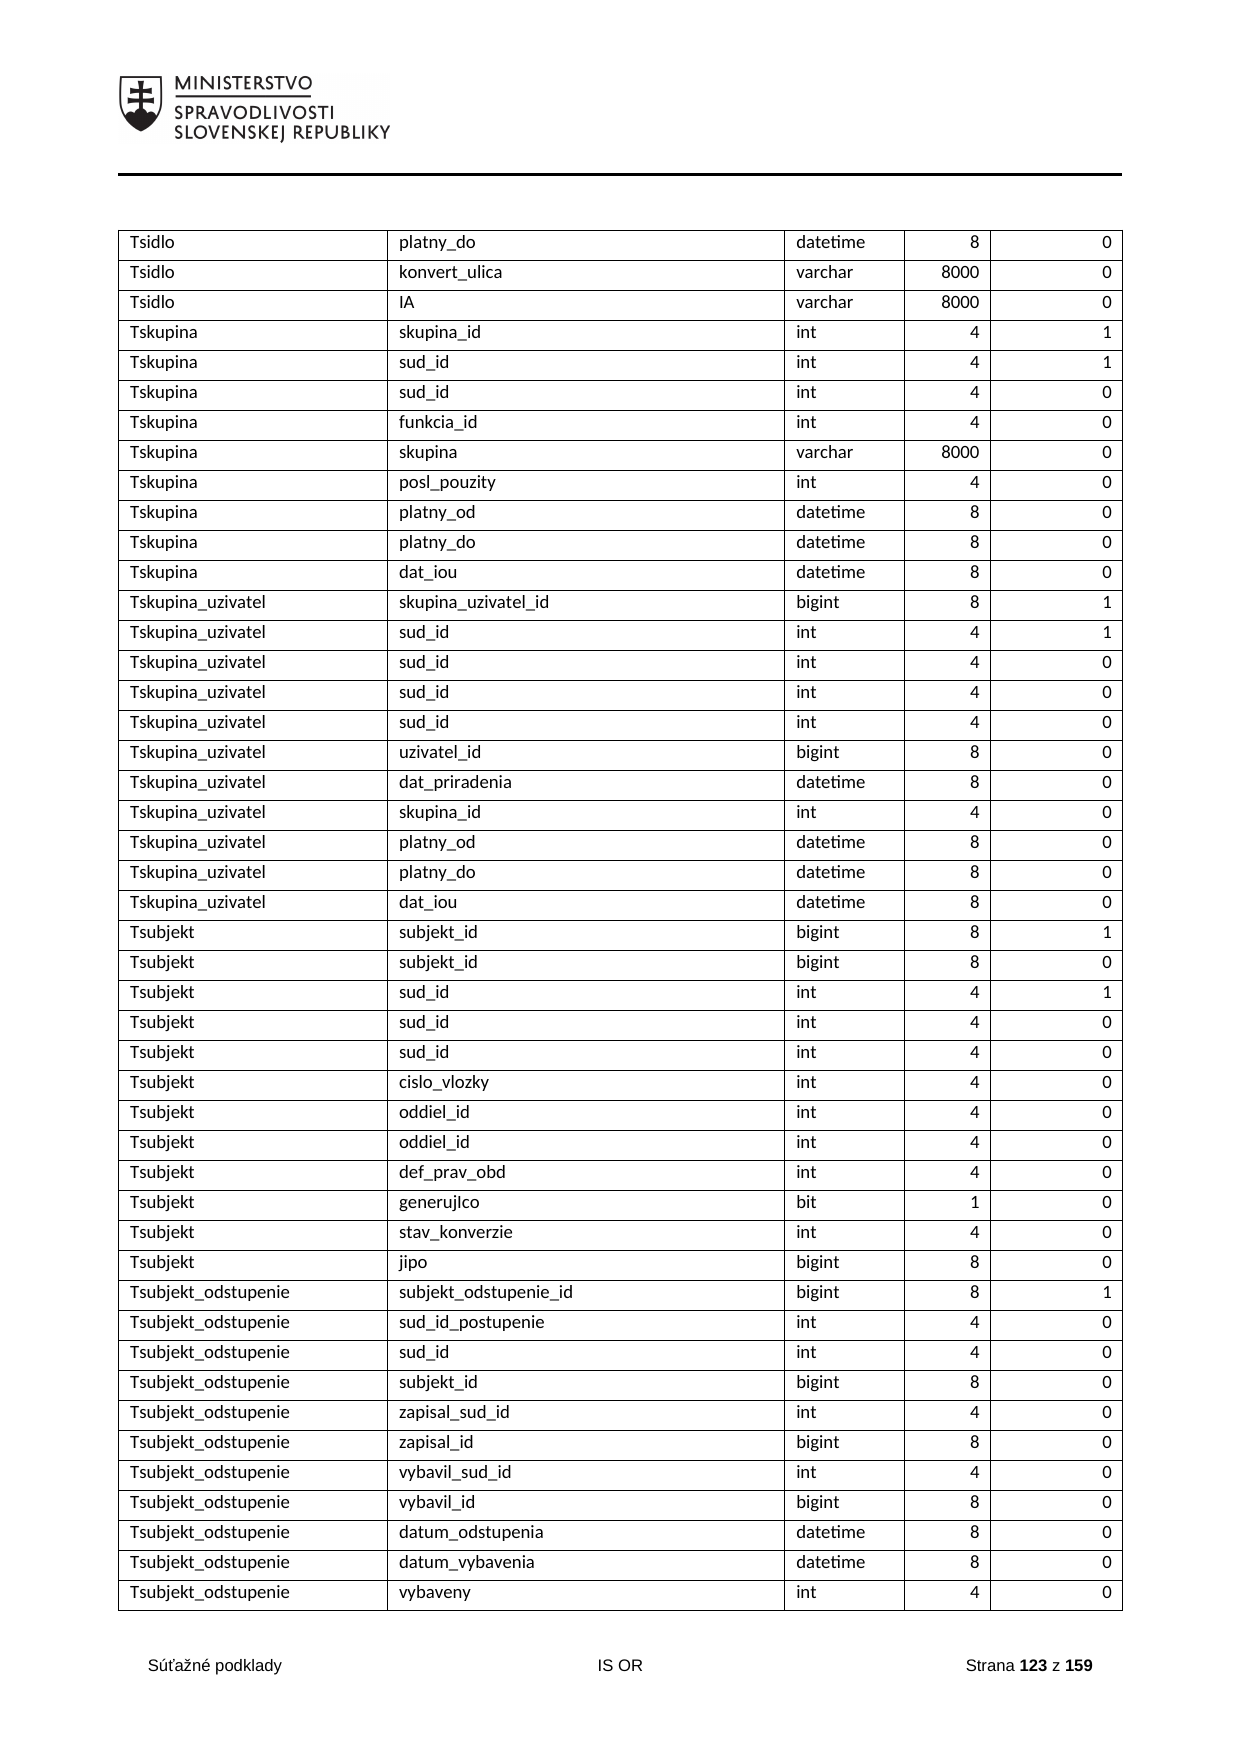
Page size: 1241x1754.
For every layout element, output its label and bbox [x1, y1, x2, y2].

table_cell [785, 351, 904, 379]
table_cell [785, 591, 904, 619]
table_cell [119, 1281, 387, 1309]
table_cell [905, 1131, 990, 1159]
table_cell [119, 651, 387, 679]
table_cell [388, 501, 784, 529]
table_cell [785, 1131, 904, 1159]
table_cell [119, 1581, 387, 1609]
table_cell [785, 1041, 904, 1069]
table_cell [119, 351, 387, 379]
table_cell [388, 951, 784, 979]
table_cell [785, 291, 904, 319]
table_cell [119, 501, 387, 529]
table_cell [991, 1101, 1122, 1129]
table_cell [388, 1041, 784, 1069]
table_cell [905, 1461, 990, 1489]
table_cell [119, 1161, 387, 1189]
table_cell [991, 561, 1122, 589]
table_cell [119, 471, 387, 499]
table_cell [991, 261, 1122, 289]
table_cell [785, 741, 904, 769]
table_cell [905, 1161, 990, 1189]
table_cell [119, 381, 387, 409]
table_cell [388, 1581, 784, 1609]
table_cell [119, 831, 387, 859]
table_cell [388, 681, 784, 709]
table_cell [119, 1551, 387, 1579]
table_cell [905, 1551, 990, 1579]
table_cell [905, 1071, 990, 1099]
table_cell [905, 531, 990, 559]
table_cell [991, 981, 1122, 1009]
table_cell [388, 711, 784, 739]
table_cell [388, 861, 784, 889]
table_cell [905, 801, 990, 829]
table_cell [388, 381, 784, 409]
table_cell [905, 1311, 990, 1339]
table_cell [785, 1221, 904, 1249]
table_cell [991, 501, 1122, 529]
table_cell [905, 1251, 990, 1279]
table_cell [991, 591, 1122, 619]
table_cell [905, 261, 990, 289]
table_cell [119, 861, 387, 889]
picture [118, 73, 390, 144]
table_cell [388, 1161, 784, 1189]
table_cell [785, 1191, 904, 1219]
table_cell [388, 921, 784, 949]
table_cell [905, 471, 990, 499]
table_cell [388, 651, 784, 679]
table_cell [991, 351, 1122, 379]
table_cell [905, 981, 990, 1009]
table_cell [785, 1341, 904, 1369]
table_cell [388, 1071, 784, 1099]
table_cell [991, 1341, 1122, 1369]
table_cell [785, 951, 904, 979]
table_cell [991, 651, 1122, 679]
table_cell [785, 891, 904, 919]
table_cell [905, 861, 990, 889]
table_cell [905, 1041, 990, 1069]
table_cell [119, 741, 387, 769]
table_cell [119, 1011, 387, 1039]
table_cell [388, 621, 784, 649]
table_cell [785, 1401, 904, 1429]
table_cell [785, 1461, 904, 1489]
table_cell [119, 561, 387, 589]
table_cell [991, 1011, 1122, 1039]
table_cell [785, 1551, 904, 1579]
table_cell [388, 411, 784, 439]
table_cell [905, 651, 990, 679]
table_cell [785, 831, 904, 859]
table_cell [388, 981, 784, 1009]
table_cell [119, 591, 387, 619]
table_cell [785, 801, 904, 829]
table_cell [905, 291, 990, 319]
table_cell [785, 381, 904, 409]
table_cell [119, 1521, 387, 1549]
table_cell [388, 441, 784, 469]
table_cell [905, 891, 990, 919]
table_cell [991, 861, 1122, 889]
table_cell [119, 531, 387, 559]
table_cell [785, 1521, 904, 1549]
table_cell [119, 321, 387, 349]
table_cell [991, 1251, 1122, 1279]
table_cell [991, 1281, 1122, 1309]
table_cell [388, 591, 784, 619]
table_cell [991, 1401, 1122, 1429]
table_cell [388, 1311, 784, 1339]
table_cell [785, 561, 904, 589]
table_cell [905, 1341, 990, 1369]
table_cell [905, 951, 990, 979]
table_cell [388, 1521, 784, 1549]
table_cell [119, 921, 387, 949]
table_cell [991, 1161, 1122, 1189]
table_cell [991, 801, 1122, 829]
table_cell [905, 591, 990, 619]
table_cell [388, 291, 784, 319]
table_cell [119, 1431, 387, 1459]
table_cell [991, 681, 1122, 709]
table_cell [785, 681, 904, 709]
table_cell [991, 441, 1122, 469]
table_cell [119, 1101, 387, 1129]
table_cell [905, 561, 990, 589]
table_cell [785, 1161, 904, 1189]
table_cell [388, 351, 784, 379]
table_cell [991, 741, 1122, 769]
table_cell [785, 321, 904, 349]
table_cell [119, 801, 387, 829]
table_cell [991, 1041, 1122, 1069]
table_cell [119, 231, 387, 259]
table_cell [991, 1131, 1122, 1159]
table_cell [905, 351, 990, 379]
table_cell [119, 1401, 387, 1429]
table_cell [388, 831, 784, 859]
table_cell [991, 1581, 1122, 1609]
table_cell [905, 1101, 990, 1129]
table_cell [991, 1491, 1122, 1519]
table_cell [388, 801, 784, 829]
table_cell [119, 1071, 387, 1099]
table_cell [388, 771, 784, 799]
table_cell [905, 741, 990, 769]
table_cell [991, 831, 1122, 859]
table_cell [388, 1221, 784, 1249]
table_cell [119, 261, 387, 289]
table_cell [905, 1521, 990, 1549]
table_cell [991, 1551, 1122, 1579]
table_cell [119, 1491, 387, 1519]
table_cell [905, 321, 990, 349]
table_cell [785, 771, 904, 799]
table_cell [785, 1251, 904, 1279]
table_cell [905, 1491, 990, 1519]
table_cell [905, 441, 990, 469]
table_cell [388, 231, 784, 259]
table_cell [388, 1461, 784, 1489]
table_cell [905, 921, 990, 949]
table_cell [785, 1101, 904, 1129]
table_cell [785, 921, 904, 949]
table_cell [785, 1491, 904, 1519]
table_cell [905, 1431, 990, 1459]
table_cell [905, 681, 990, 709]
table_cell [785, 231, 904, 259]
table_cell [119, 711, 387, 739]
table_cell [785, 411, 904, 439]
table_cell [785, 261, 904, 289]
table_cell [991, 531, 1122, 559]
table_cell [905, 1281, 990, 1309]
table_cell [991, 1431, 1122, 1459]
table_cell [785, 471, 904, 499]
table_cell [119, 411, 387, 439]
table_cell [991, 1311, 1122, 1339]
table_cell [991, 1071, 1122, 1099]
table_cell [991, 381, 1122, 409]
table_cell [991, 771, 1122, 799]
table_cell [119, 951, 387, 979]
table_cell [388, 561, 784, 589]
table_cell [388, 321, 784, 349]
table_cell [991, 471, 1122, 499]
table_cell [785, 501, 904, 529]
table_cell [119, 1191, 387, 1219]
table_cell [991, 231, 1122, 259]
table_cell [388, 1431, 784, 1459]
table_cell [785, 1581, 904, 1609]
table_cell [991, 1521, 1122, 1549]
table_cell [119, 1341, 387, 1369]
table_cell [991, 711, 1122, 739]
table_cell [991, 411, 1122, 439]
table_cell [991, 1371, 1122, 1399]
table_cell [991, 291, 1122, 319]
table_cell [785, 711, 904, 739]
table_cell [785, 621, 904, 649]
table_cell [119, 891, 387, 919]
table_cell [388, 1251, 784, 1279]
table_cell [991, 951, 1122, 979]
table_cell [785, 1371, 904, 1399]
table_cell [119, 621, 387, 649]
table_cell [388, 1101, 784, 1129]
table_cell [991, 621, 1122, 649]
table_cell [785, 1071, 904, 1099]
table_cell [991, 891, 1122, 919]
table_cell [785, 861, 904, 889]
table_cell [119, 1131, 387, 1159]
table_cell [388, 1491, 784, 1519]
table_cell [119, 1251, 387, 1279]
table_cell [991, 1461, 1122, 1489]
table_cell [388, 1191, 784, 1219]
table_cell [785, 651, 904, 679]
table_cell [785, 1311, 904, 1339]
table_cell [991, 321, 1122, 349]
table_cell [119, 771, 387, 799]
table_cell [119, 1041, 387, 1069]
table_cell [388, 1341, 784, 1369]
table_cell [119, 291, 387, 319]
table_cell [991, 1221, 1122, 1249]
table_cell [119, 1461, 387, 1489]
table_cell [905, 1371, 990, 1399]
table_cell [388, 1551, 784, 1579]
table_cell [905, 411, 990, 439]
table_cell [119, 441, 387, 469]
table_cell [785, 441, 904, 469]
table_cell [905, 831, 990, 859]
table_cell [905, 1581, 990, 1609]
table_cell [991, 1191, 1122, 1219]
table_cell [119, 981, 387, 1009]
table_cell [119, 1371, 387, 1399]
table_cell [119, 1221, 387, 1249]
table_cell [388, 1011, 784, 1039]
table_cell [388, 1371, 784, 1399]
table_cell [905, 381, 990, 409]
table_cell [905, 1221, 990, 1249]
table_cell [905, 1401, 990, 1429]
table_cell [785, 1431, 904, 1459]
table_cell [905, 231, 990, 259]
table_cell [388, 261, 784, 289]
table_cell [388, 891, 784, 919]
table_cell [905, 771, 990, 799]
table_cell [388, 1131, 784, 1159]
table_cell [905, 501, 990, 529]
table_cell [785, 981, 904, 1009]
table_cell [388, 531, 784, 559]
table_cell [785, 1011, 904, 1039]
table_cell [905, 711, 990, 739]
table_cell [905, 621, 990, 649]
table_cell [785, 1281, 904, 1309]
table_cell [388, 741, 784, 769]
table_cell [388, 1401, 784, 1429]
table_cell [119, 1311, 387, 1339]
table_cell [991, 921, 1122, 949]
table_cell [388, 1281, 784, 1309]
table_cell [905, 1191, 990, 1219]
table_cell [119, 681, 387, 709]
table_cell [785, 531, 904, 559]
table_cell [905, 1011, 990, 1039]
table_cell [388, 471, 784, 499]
